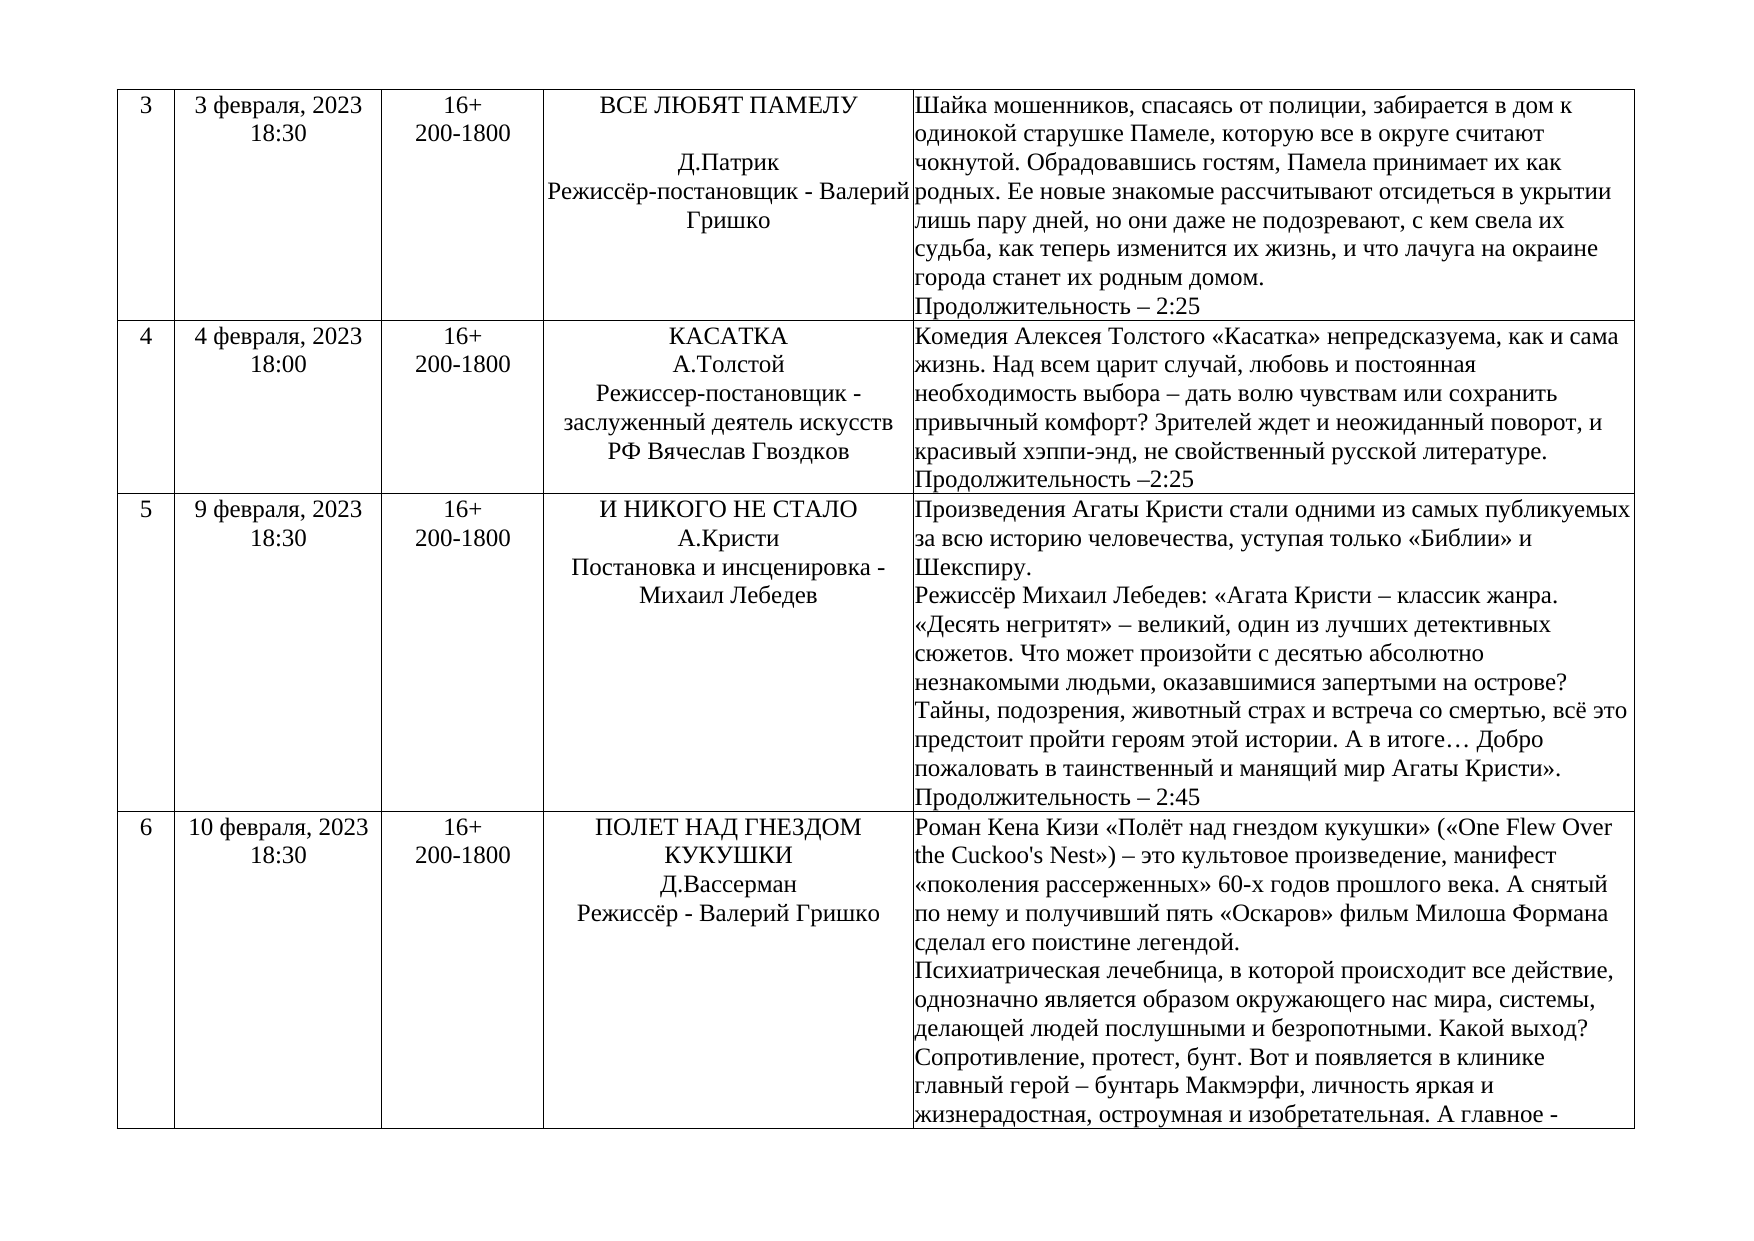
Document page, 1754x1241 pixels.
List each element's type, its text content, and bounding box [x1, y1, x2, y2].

table_cell 5 [118, 494, 174, 811]
table_cell КАСАТКА А.Толстой Режиссер-постановщик - заслуженный деятель искусств РФ Вячеслав Гвоздков [544, 321, 913, 493]
table_cell 4 [118, 321, 174, 493]
table_cell Произведения Агаты Кристи стали одними из самых публикуемых за всю историю человечества, уступая только «Библии» и Шекспиру. Режиссёр Михаил Лебедев: «Агата Кристи – классик жанра. «Десять негритят» – великий, один из лучших детективных сюжетов. Что может произойти с десятью абсолютно незнакомыми людьми, оказавшимися запертыми на острове? Тайны, подозрения, животный страх и встреча со смертью, всё это предстоит пройти героям этой истории. А в итоге… Добро пожаловать в таинственный и манящий мир Агаты Кристи». Продолжительность – 2:45 [914, 494, 1634, 811]
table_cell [544, 812, 913, 1128]
table_cell Комедия Алексея Толстого «Касатка» непредсказуема, как и сама жизнь. Над всем царит случай, любовь и постоянная необходимость выбора – дать волю чувствам или сохранить привычный комфорт? Зрителей ждет и неожиданный поворот, и красивый хэппи-энд, не свойственный русской литературе. Продолжительность –2:25 [914, 321, 1634, 493]
table_cell 16+ 200-1800 [382, 321, 543, 493]
table_cell 16+ 200-1800 [382, 494, 543, 811]
table_cell ВСЕ ЛЮБЯТ ПАМЕЛУ Д.Патрик Режиссёр-постановщик - Валерий Гришко [544, 90, 913, 320]
table_cell 9 февраля, 2023 18:30 [175, 494, 381, 811]
table_cell Шайка мошенников, спасаясь от полиции, забирается в дом к одинокой старушке Памеле, которую все в округе считают чокнутой. Обрадовавшись гостям, Памела принимает их как родных. Ее новые знакомые рассчитывают отсидеться в укрытии лишь пару дней, но они даже не подозревают, с кем свела их судьба, как теперь изменится их жизнь, и что лачуга на окраине города станет их родным домом. Продолжительность – 2:25 [914, 90, 1634, 320]
table_cell 4 февраля, 2023 18:00 [175, 321, 381, 493]
table_cell 3 февраля, 2023 18:30 [175, 90, 381, 320]
table_cell 16+ 200-1800 [382, 90, 543, 320]
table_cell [175, 812, 381, 1128]
table_cell 16+ 200-1800 [382, 812, 543, 1128]
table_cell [914, 812, 1634, 1128]
table_cell 3 [118, 90, 174, 320]
table_cell 6 [118, 812, 174, 1128]
table_cell И НИКОГО НЕ СТАЛО А.Кристи Постановка и инсценировка - Михаил Лебедев [544, 494, 913, 811]
